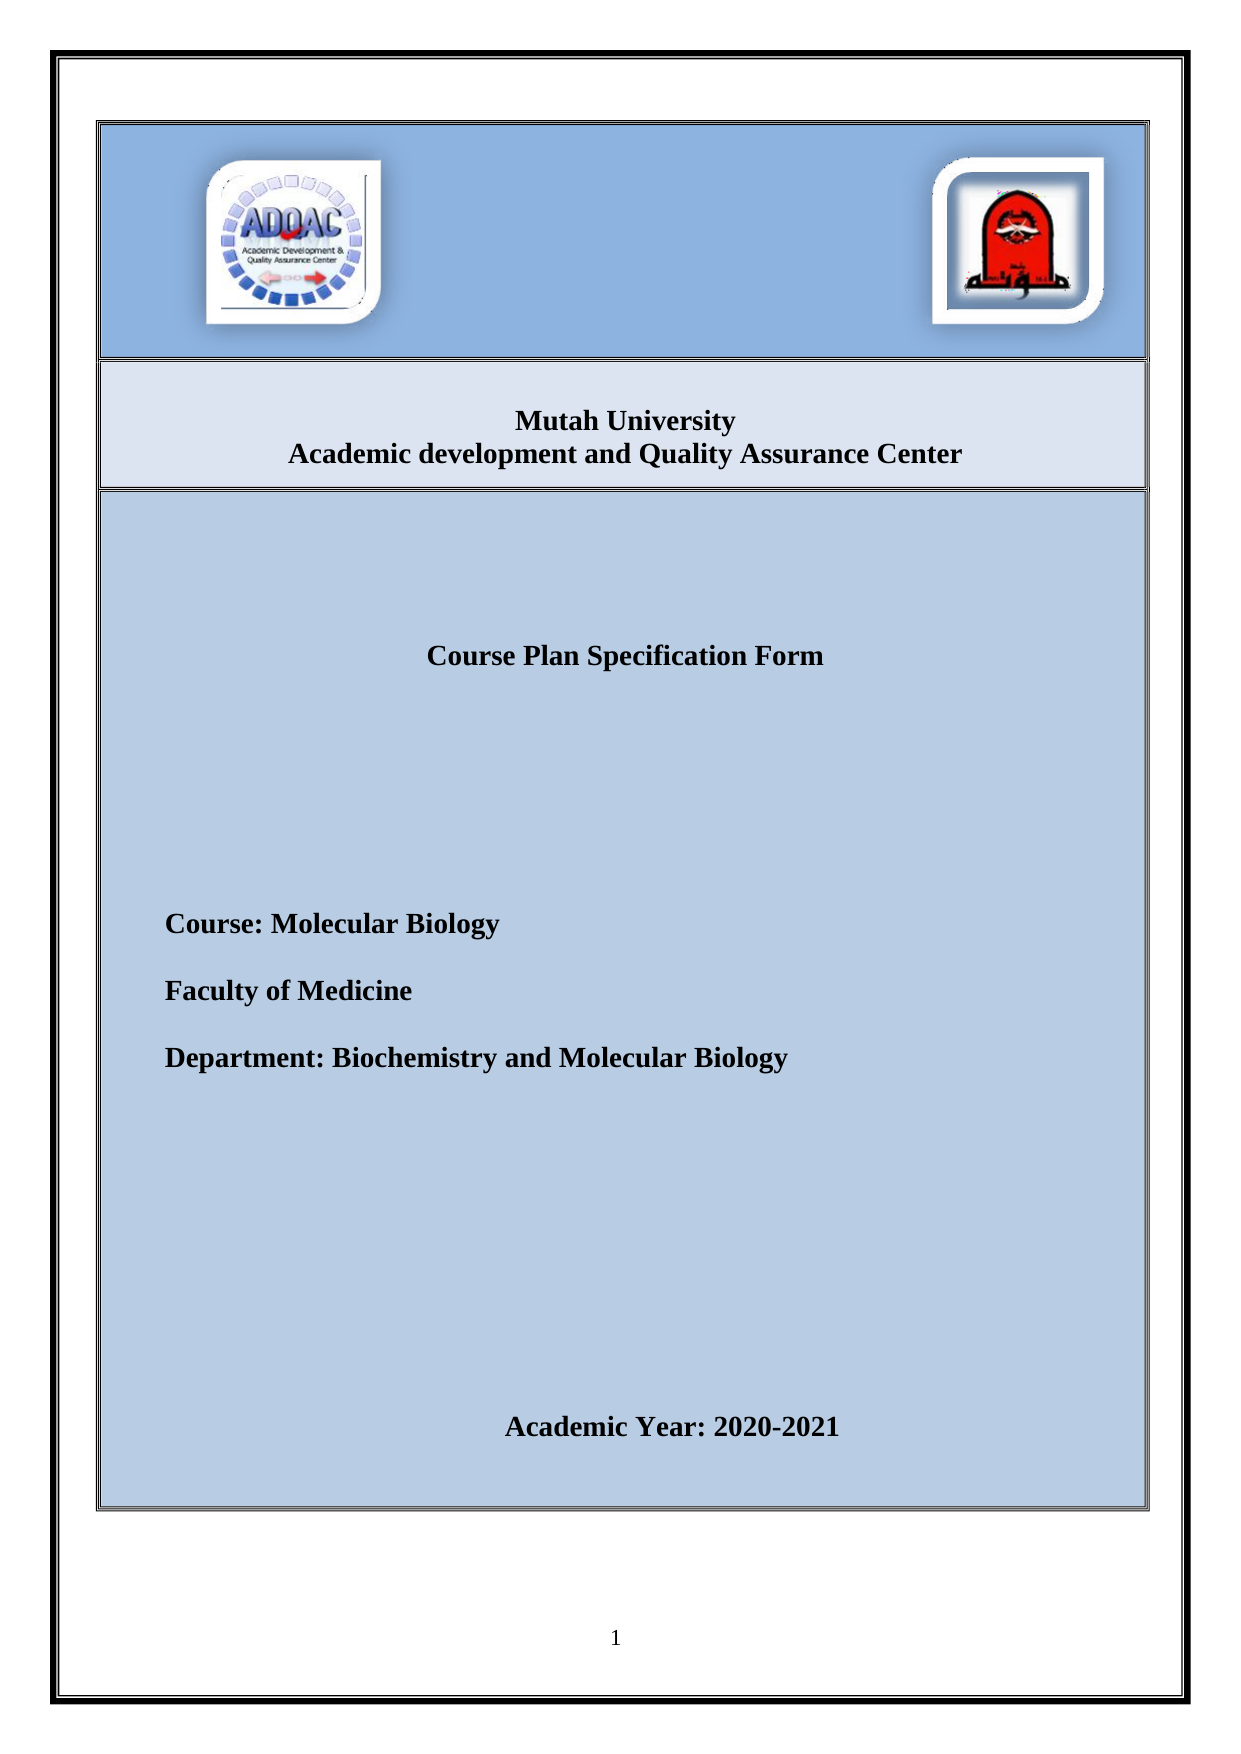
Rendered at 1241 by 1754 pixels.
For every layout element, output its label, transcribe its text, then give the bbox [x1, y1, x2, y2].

text Course Plan Specification Form [71, 638, 1180, 672]
text Academic Year: 2020-2021 [71, 1409, 1180, 1443]
text Department: Biochemistry and Molecular Biology [71, 1041, 1180, 1074]
text Course: Molecular Biology [71, 906, 1180, 940]
picture [901, 126, 1137, 356]
picture [173, 129, 414, 356]
text Faculty of Medicine [71, 973, 1180, 1007]
text Mutah University [71, 403, 1180, 436]
text Academic development and Quality Assurance Center [71, 436, 1180, 470]
